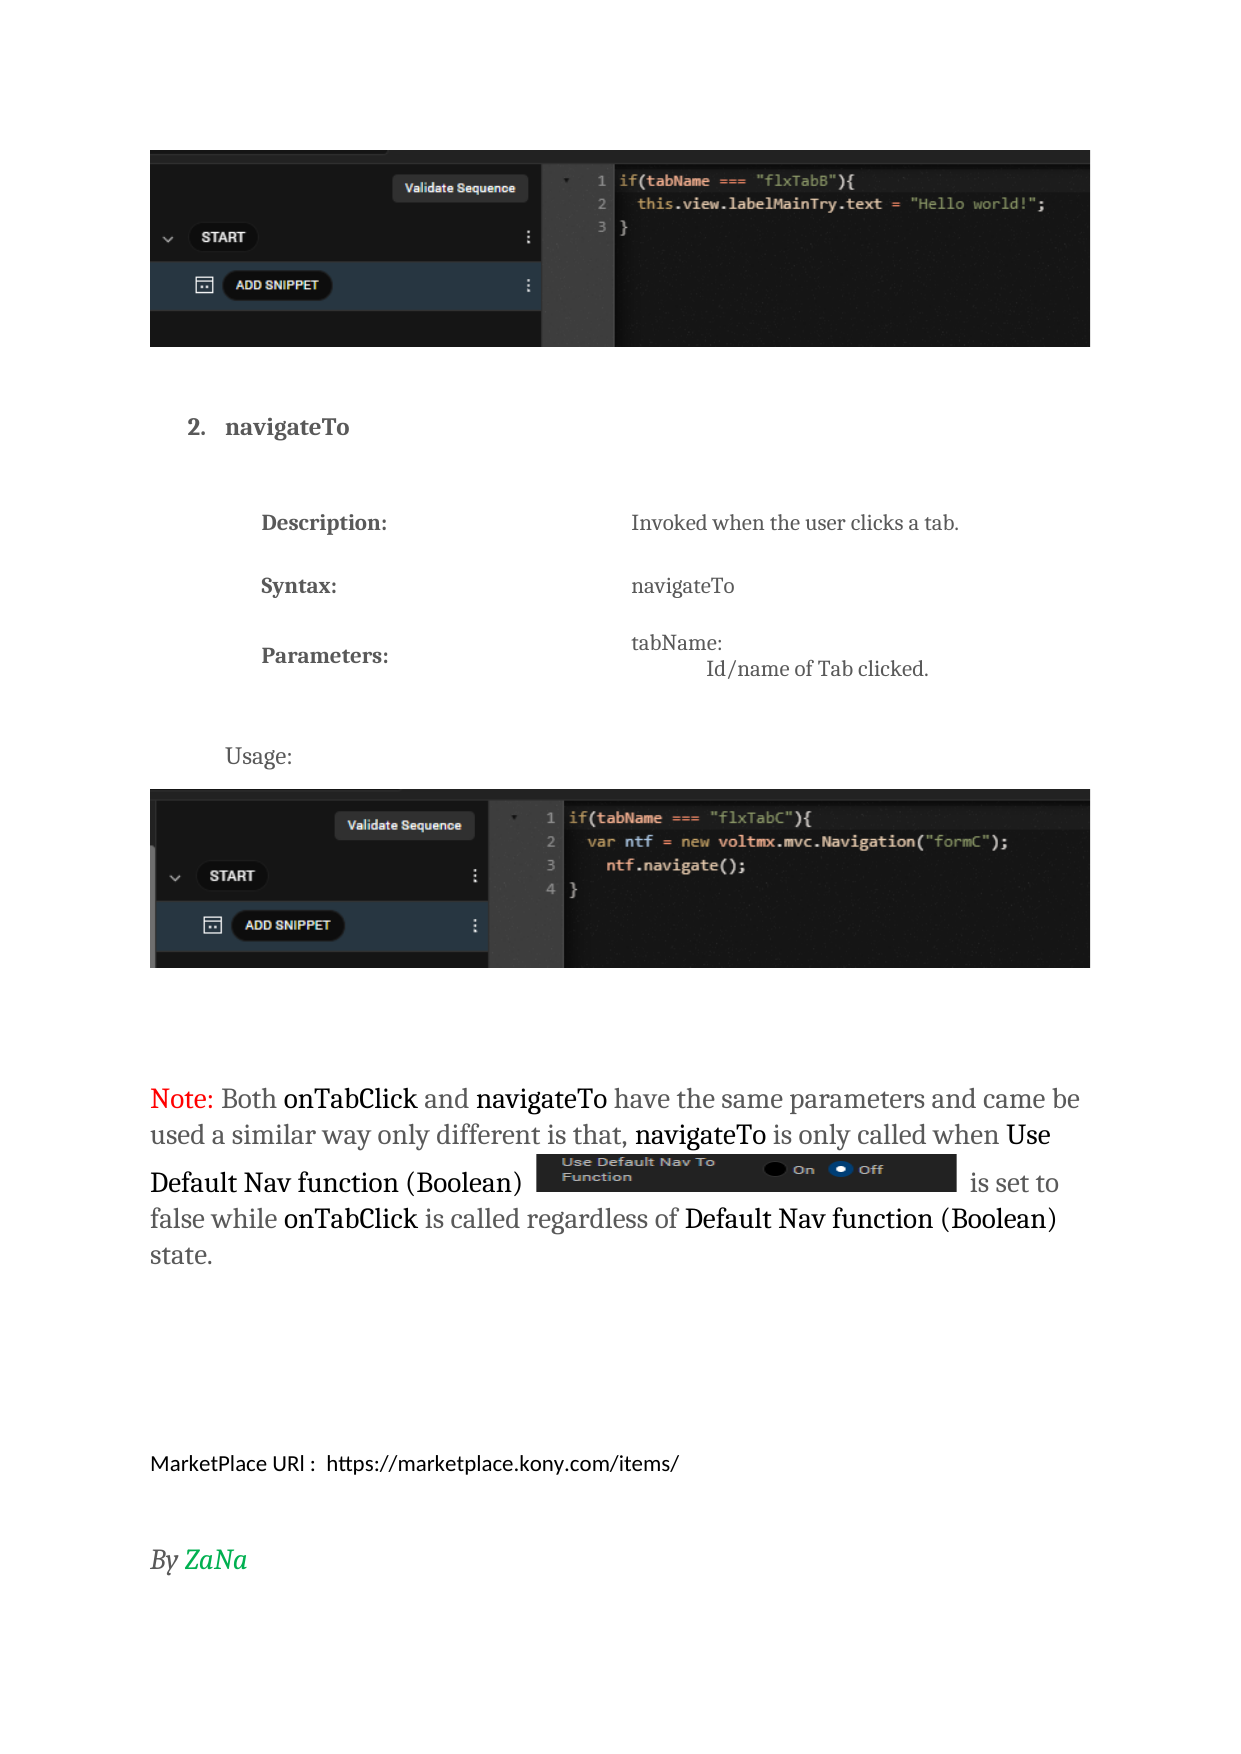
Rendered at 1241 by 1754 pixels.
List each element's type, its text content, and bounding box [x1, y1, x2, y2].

table_cell Parameters: [250, 618, 620, 694]
picture [536, 1154, 957, 1192]
picture [150, 789, 1091, 968]
text MarketPlace URl : https://marketplace.kony.com/items/ [150, 1449, 1090, 1477]
table_cell tabName: Id/name of Tab clicked. [620, 618, 990, 694]
list navigateTo [187, 413, 1090, 442]
table_cell Syntax: [250, 554, 620, 618]
picture [150, 150, 1091, 347]
table_cell navigateTo [620, 554, 990, 618]
text Note: Both onTabClick and navigateTo have the same parameters and came be used a similar way only different is that, navigateTo is only called when Use Default Nav function (Boolean) is set to false while onTabClick is called regardless of Default Nav function (Boolean) state. [150, 1082, 1090, 1272]
table_header Invoked when the user clicks a tab. [620, 492, 990, 554]
text By ZaNa [150, 1543, 1090, 1577]
text Usage: [150, 742, 1090, 771]
table_header Description: [250, 492, 620, 554]
